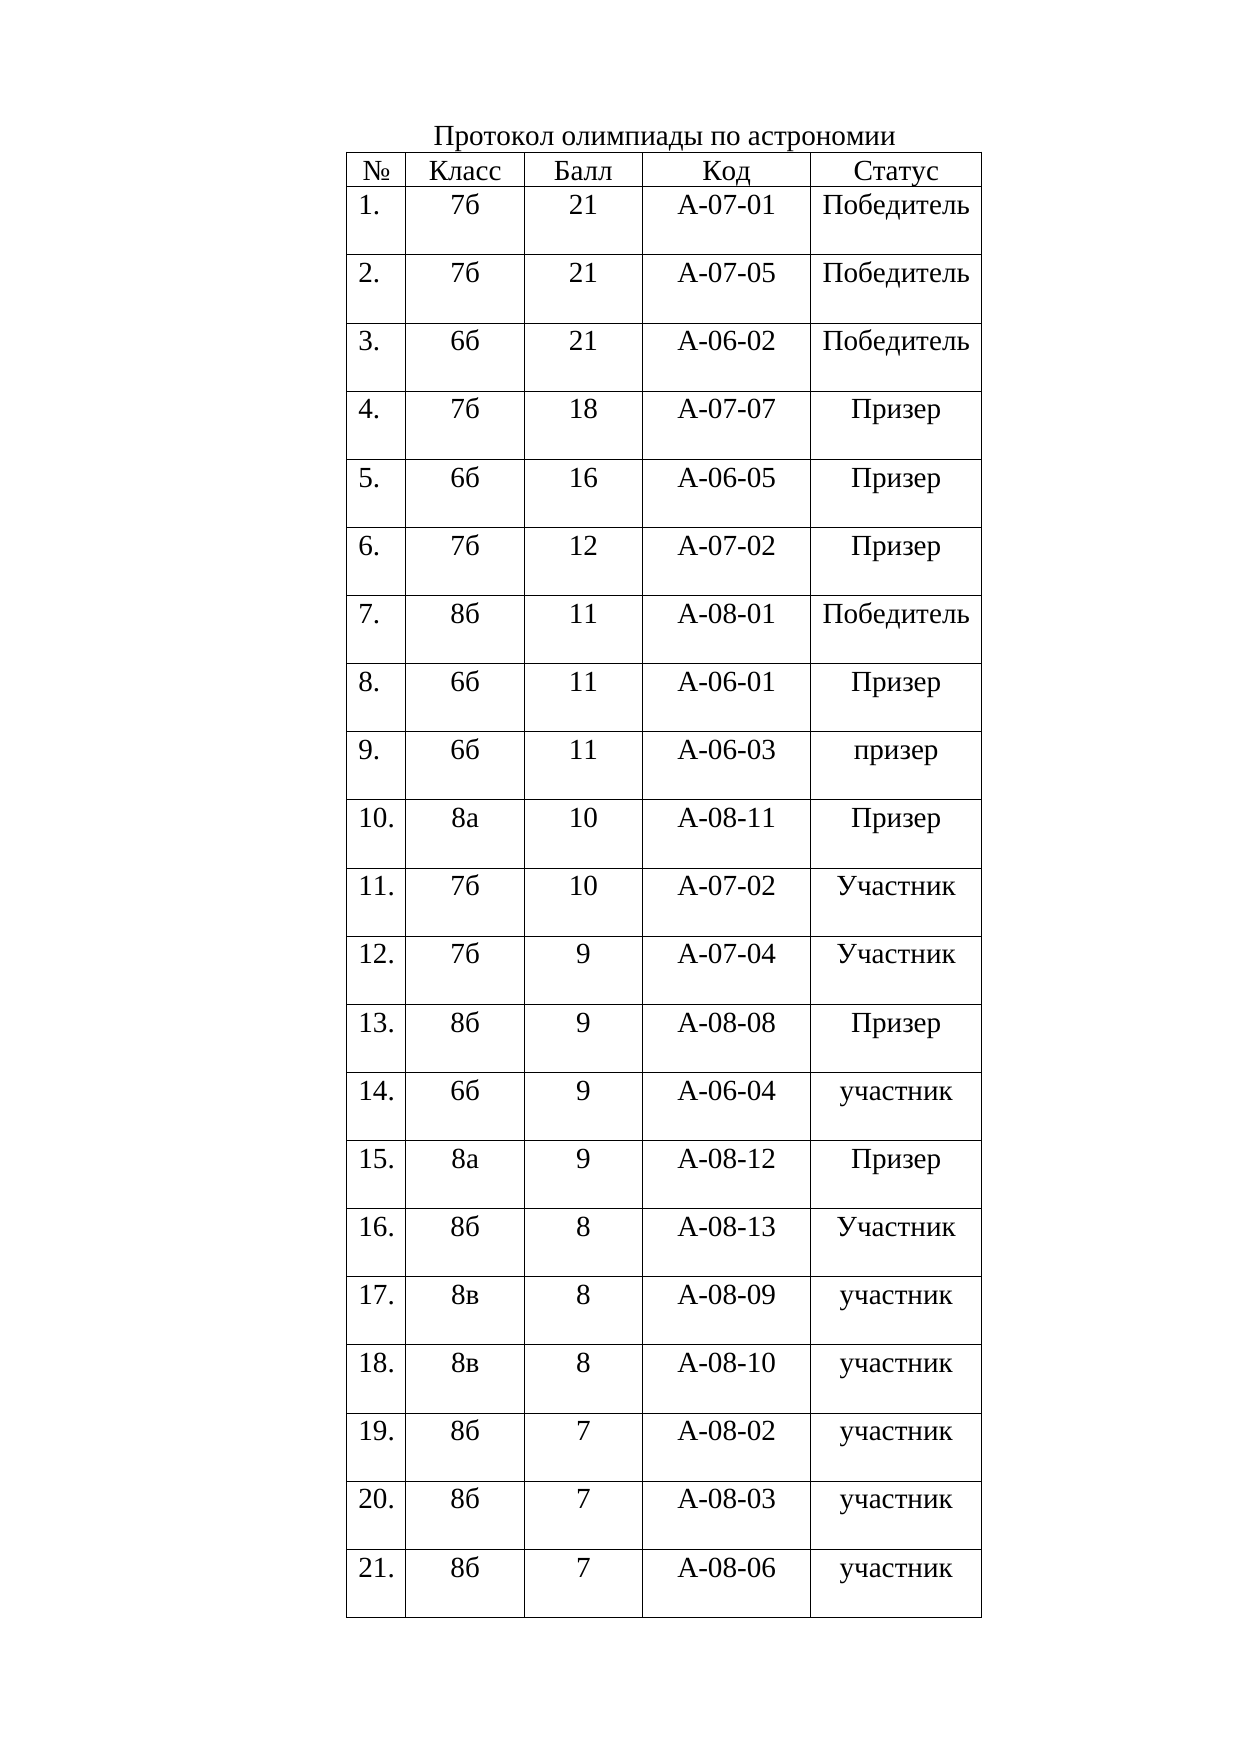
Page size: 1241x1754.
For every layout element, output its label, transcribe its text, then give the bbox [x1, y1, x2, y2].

table_cell 8 [525, 1345, 642, 1412]
table_cell 8 [525, 1209, 642, 1276]
table_cell 16 [525, 460, 642, 527]
table_header Статус [811, 153, 981, 186]
table_cell Призер [811, 1005, 981, 1072]
table_cell А-07-05 [643, 255, 810, 322]
table_cell [347, 1141, 405, 1208]
table_header Код [643, 153, 810, 186]
table_cell 8 [525, 1277, 642, 1344]
table_cell Участник [811, 1209, 981, 1276]
table_cell 7б [406, 392, 524, 459]
table_cell 8а [406, 1141, 524, 1208]
table_cell 9 [525, 1141, 642, 1208]
table_cell 8б [406, 1005, 524, 1072]
table_cell [347, 1345, 405, 1412]
table_cell 7б [406, 255, 524, 322]
table_cell Призер [811, 460, 981, 527]
table_cell [347, 1073, 405, 1140]
table_cell А-08-11 [643, 800, 810, 867]
table_cell участник [811, 1277, 981, 1344]
table_cell участник [811, 1482, 981, 1549]
table_cell [347, 255, 405, 322]
table_cell А-07-01 [643, 187, 810, 254]
table_cell А-06-03 [643, 732, 810, 799]
table_cell 8б [406, 1550, 524, 1617]
table_cell участник [811, 1414, 981, 1481]
table_cell участник [811, 1073, 981, 1140]
table_cell 7б [406, 187, 524, 254]
table_cell [347, 460, 405, 527]
table_cell 6б [406, 732, 524, 799]
table_cell 8в [406, 1277, 524, 1344]
table_cell 10 [525, 869, 642, 936]
table_cell [347, 528, 405, 595]
table_cell 6б [406, 1073, 524, 1140]
table_cell А-08-01 [643, 596, 810, 663]
table_cell 6б [406, 324, 524, 391]
table_cell [347, 392, 405, 459]
text Протокол олимпиады по астрономии [177, 118, 1152, 152]
table_cell А-07-02 [643, 869, 810, 936]
table_cell 21 [525, 255, 642, 322]
table_cell 9 [525, 1073, 642, 1140]
table_cell Призер [811, 392, 981, 459]
table_cell А-06-02 [643, 324, 810, 391]
table_cell Призер [811, 528, 981, 595]
table_cell А-08-02 [643, 1414, 810, 1481]
table_cell 11 [525, 596, 642, 663]
table_cell [347, 1550, 405, 1617]
table_cell [347, 869, 405, 936]
table_cell 8б [406, 1414, 524, 1481]
table_cell Победитель [811, 255, 981, 322]
table_cell 9 [525, 937, 642, 1004]
table_cell Победитель [811, 324, 981, 391]
table_cell 8в [406, 1345, 524, 1412]
table_cell 8б [406, 596, 524, 663]
table_cell Призер [811, 1141, 981, 1208]
table_cell Участник [811, 937, 981, 1004]
table_cell 7б [406, 937, 524, 1004]
table_cell [347, 732, 405, 799]
table_cell 10 [525, 800, 642, 867]
table_cell [347, 1482, 405, 1549]
table_cell А-08-08 [643, 1005, 810, 1072]
table_cell А-08-06 [643, 1550, 810, 1617]
table_cell Призер [811, 664, 981, 731]
table_cell А-06-01 [643, 664, 810, 731]
table_cell участник [811, 1345, 981, 1412]
table_cell Призер [811, 800, 981, 867]
table_cell [347, 1209, 405, 1276]
table_header № [347, 153, 405, 186]
table_cell 8б [406, 1209, 524, 1276]
table_cell 12 [525, 528, 642, 595]
table_cell 7б [406, 528, 524, 595]
table_cell 8а [406, 800, 524, 867]
table_cell [347, 1277, 405, 1344]
table_cell А-07-02 [643, 528, 810, 595]
table_cell А-08-12 [643, 1141, 810, 1208]
table_cell Победитель [811, 187, 981, 254]
table_cell призер [811, 732, 981, 799]
table_cell 6б [406, 664, 524, 731]
table_cell [347, 664, 405, 731]
table_cell 18 [525, 392, 642, 459]
table_cell [347, 187, 405, 254]
table_cell А-08-10 [643, 1345, 810, 1412]
table_cell [347, 800, 405, 867]
table_cell Победитель [811, 596, 981, 663]
table_cell Участник [811, 869, 981, 936]
table_cell 11 [525, 732, 642, 799]
table_cell 21 [525, 324, 642, 391]
table_cell 11 [525, 664, 642, 731]
table_cell 7 [525, 1550, 642, 1617]
table_cell 8б [406, 1482, 524, 1549]
table_header Балл [525, 153, 642, 186]
table_cell [347, 1414, 405, 1481]
table_cell А-08-03 [643, 1482, 810, 1549]
table_cell 6б [406, 460, 524, 527]
table_cell 21 [525, 187, 642, 254]
table_cell участник [811, 1550, 981, 1617]
table_cell 9 [525, 1005, 642, 1072]
table_cell А-08-09 [643, 1277, 810, 1344]
table_cell 7 [525, 1414, 642, 1481]
table_cell [347, 596, 405, 663]
table_cell А-06-05 [643, 460, 810, 527]
table_cell 7б [406, 869, 524, 936]
table_header Класс [406, 153, 524, 186]
table_cell А-07-07 [643, 392, 810, 459]
table_cell [347, 324, 405, 391]
table_cell [347, 937, 405, 1004]
table_cell 7 [525, 1482, 642, 1549]
table_cell А-06-04 [643, 1073, 810, 1140]
table_cell [347, 1005, 405, 1072]
table_cell А-08-13 [643, 1209, 810, 1276]
table_cell А-07-04 [643, 937, 810, 1004]
